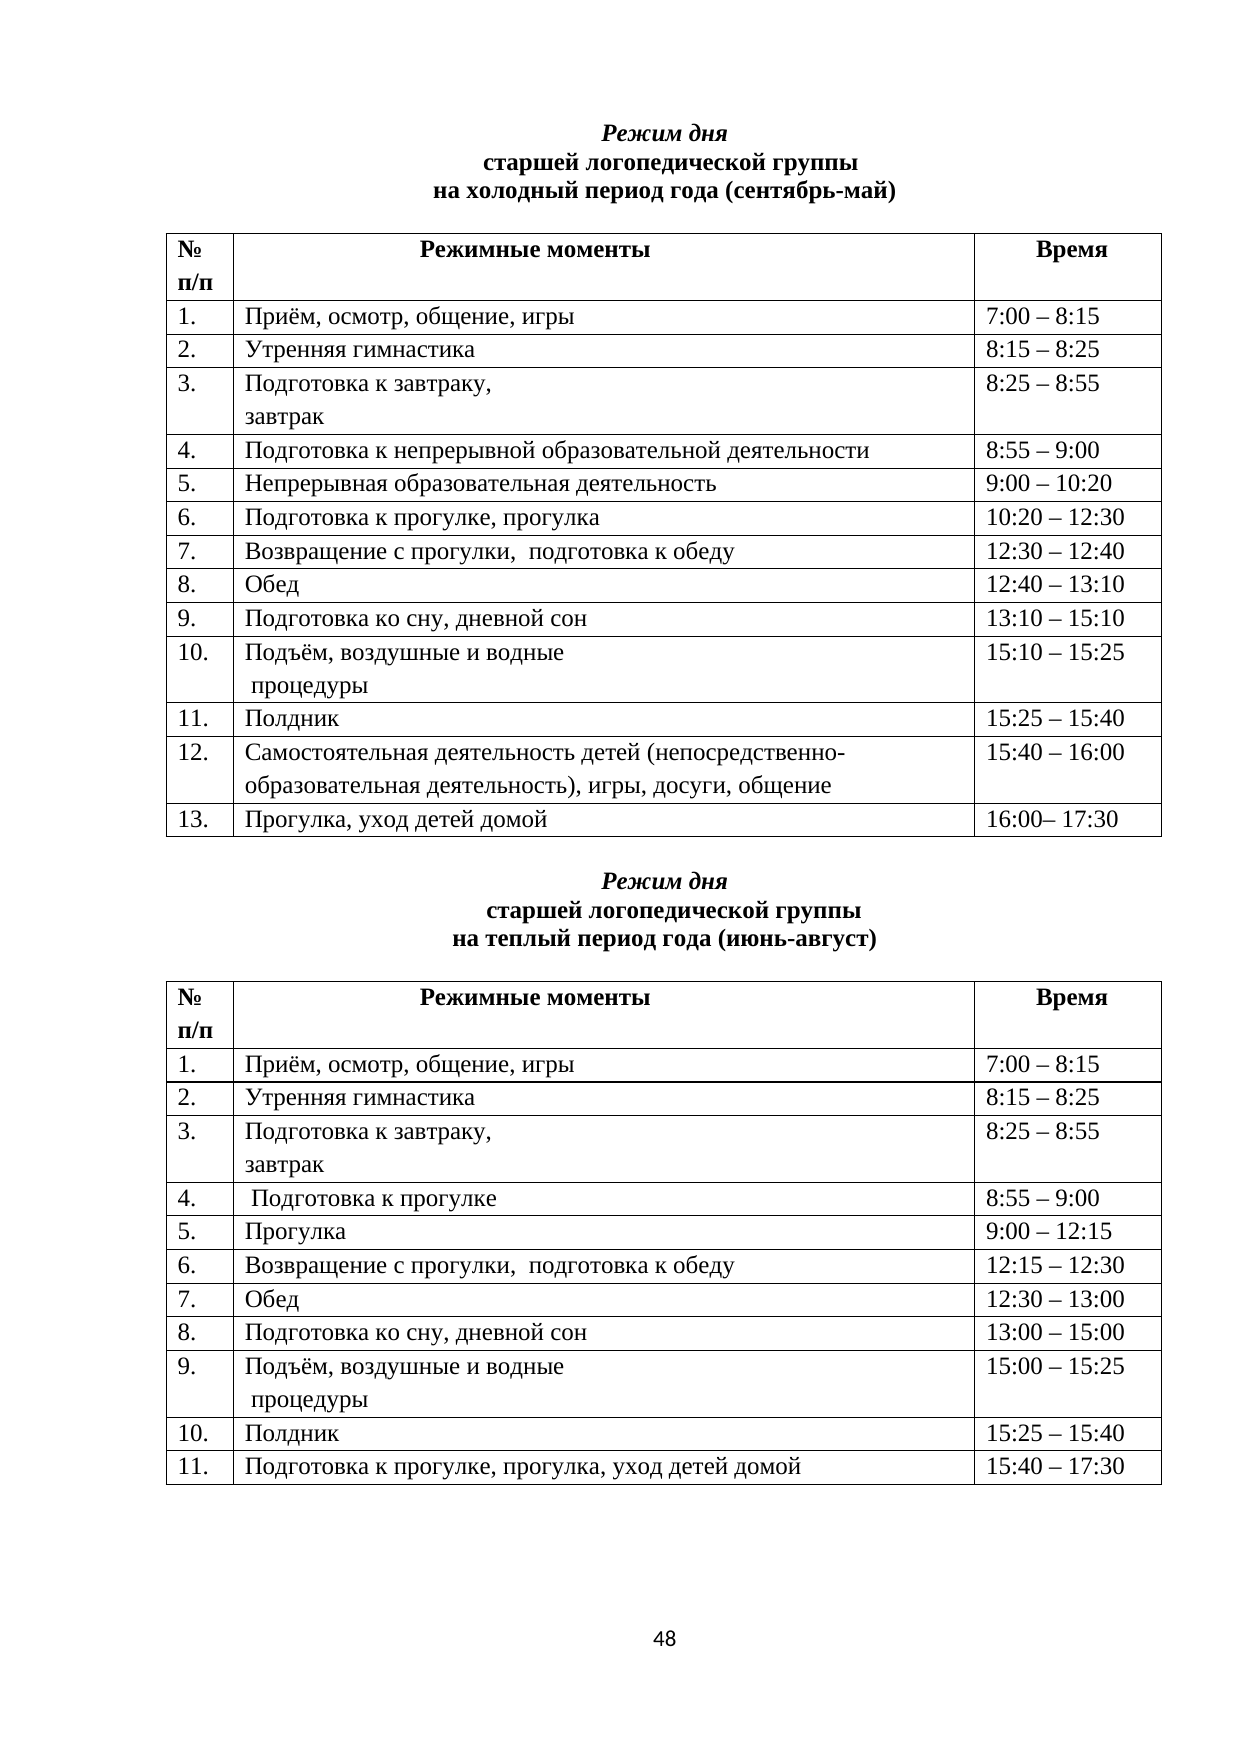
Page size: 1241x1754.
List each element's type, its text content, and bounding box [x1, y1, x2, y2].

table_cell 8:15 – 8:25 [975, 335, 1161, 367]
table_cell 1. [167, 301, 233, 333]
table_cell 12:30 – 13:00 [975, 1284, 1161, 1316]
table_header Режимные моменты [234, 982, 974, 1048]
table_header Время [975, 982, 1161, 1048]
table_cell Утренняя гимнастика [234, 1083, 974, 1115]
table_cell Подготовка к прогулке, прогулка [234, 502, 974, 535]
text Режим дня [177, 118, 1152, 147]
table_cell 9. [167, 1351, 233, 1417]
table_cell Подготовка ко сну, дневной сон [234, 603, 974, 636]
table_cell 13. [167, 804, 233, 836]
text старшей логопедической группы [177, 147, 1152, 176]
table_cell 8:15 – 8:25 [975, 1083, 1161, 1115]
table_cell 10:20 – 12:30 [975, 502, 1161, 535]
text на теплый период года (июнь-август) [177, 923, 1152, 952]
table_cell Прогулка [234, 1216, 974, 1249]
table_cell 15:25 – 15:40 [975, 703, 1161, 736]
table_header Режимные моменты [234, 234, 974, 300]
text старшей логопедической группы [177, 895, 1152, 923]
table_cell 8:55 – 9:00 [975, 1183, 1161, 1215]
text на холодный период года (сентябрь-май) [177, 176, 1152, 204]
table_cell 8:25 – 8:55 [975, 1116, 1161, 1182]
table_cell 7:00 – 8:15 [975, 1049, 1161, 1081]
table_cell 8. [167, 1317, 233, 1350]
table_cell 12:40 – 13:10 [975, 569, 1161, 602]
table_cell 16:00– 17:30 [975, 804, 1161, 836]
table_cell Подъём, воздушные и водные процедуры [234, 637, 974, 702]
table_cell 7:00 – 8:15 [975, 301, 1161, 333]
table_cell 15:25 – 15:40 [975, 1418, 1161, 1450]
table_cell 6. [167, 502, 233, 535]
table_cell Подготовка ко сну, дневной сон [234, 1317, 974, 1350]
table_cell 13:00 – 15:00 [975, 1317, 1161, 1350]
table_cell 11. [167, 703, 233, 736]
table_cell Подготовка к завтраку, завтрак [234, 368, 974, 434]
table_cell 1. [167, 1049, 233, 1081]
table_header Время [975, 234, 1161, 300]
table_cell 7. [167, 536, 233, 568]
table_cell Прогулка, уход детей домой [234, 804, 974, 836]
table_cell 5. [167, 469, 233, 501]
table_cell 10. [167, 637, 233, 702]
table_cell Подъём, воздушные и водные процедуры [234, 1351, 974, 1417]
table_cell 4. [167, 1183, 233, 1215]
table_cell Полдник [234, 703, 974, 736]
table_cell Приём, осмотр, общение, игры [234, 301, 974, 333]
table_cell 7. [167, 1284, 233, 1316]
table_cell Подготовка к непрерывной образовательной деятельности [234, 435, 974, 467]
table_cell 8:25 – 8:55 [975, 368, 1161, 434]
table_cell 9:00 – 10:20 [975, 469, 1161, 501]
table_cell 12. [167, 737, 233, 803]
table_cell Самостоятельная деятельность детей (непосредственно-образовательная деятельность), игры, досуги, общение [234, 737, 974, 803]
table_cell Полдник [234, 1418, 974, 1450]
table_header № п/п [167, 982, 233, 1048]
table_cell 2. [167, 1083, 233, 1115]
table_cell 9:00 – 12:15 [975, 1216, 1161, 1249]
table_cell 15:40 – 16:00 [975, 737, 1161, 803]
table_cell 15:00 – 15:25 [975, 1351, 1161, 1417]
table_cell Подготовка к прогулке, прогулка, уход детей домой [234, 1451, 974, 1484]
table_cell Подготовка к завтраку, завтрак [234, 1116, 974, 1182]
table_cell 10. [167, 1418, 233, 1450]
table_cell 15:10 – 15:25 [975, 637, 1161, 702]
table_header № п/п [167, 234, 233, 300]
table_cell 12:15 – 12:30 [975, 1250, 1161, 1283]
table_cell Обед [234, 1284, 974, 1316]
table_cell 5. [167, 1216, 233, 1249]
table_cell 3. [167, 368, 233, 434]
table_cell Возвращение с прогулки, подготовка к обеду [234, 1250, 974, 1283]
table_cell 6. [167, 1250, 233, 1283]
table_cell Возвращение с прогулки, подготовка к обеду [234, 536, 974, 568]
table_cell 2. [167, 335, 233, 367]
table_cell 13:10 – 15:10 [975, 603, 1161, 636]
text Режим дня [177, 866, 1152, 895]
table_cell 4. [167, 435, 233, 467]
table_cell 12:30 – 12:40 [975, 536, 1161, 568]
table_cell 8:55 – 9:00 [975, 435, 1161, 467]
table_cell Обед [234, 569, 974, 602]
table_cell 3. [167, 1116, 233, 1182]
table_cell Подготовка к прогулке [234, 1183, 974, 1215]
table_cell 11. [167, 1451, 233, 1484]
table_cell 15:40 – 17:30 [975, 1451, 1161, 1484]
table_cell 8. [167, 569, 233, 602]
table_cell Утренняя гимнастика [234, 335, 974, 367]
table_cell Непрерывная образовательная деятельность [234, 469, 974, 501]
table_cell Приём, осмотр, общение, игры [234, 1049, 974, 1081]
table_cell 9. [167, 603, 233, 636]
